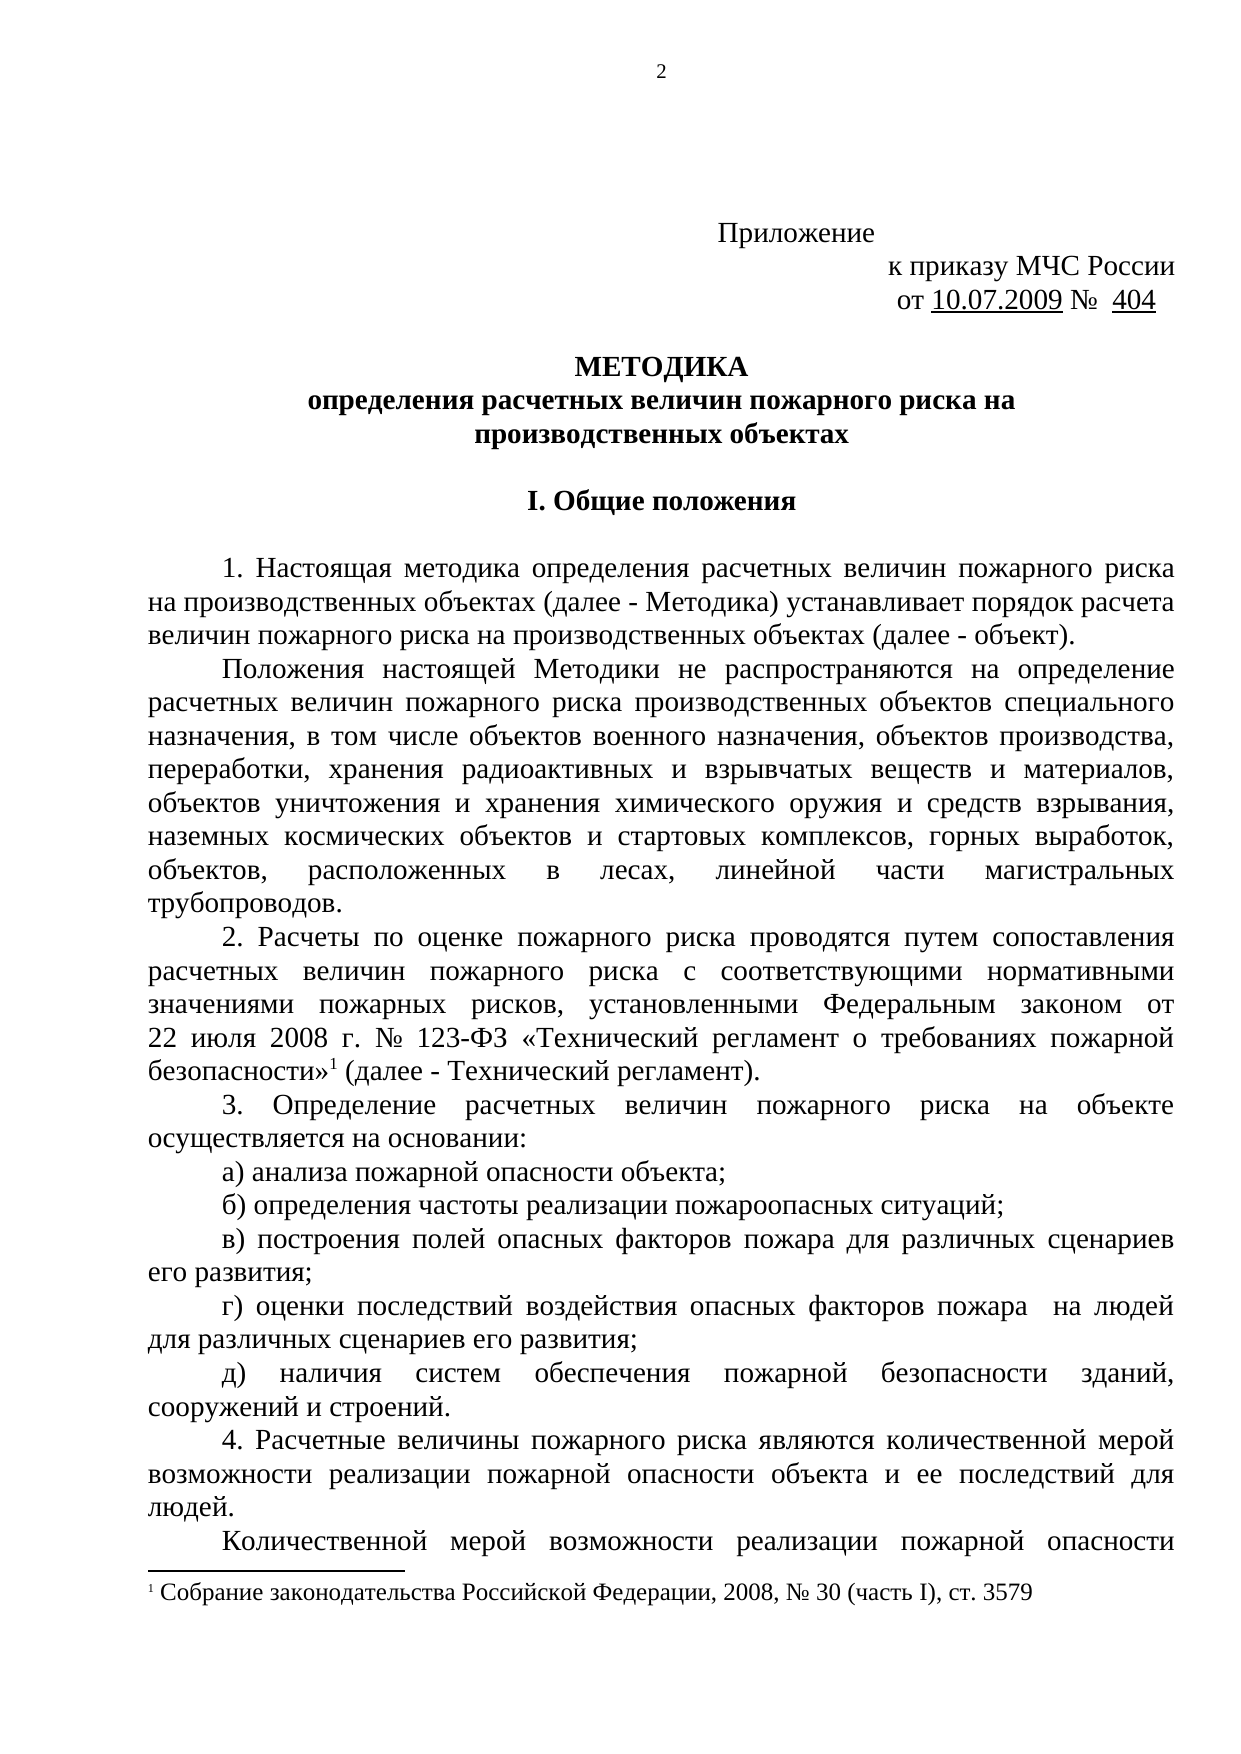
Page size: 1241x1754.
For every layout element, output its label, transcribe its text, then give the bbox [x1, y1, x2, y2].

subtitle Общие положения [148, 483, 1175, 517]
text 2. Расчеты по оценке пожарного риска проводятся путем сопоставления расчетных величин пожарного риска с соответствующими нормативными значениями пожарных рисков, установленными Федеральным законом от 22 июля . № 123-ФЗ «Технический регламент о требованиях пожарной безопасности» (далее - Технический регламент). [148, 919, 1175, 1087]
text в) построения полей опасных факторов пожара для различных сценариев его развития; [148, 1221, 1175, 1288]
text а) анализа пожарной опасности объекта; [148, 1154, 1175, 1187]
text определения расчетных величин пожарного риска на производственных объектах [148, 382, 1175, 449]
text 1. Настоящая методика определения расчетных величин пожарного риска на производственных объектах (далее - Методика) устанавливает порядок расчета величин пожарного риска на производственных объектах (далее - объект). [148, 550, 1175, 651]
text д) наличия систем обеспечения пожарной безопасности зданий, сооружений и строений. [148, 1355, 1175, 1422]
text к приказу МЧС России [148, 248, 1175, 282]
text от 10.07.2009 № 404 [148, 282, 1175, 315]
text Приложение [148, 215, 1175, 248]
text г) оценки последствий воздействия опасных факторов пожара на людей для различных сценариев его развития; [148, 1288, 1175, 1355]
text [148, 1523, 1175, 1556]
text 4. Расчетные величины пожарного риска являются количественной мерой возможности реализации пожарной опасности объекта и ее последствий для людей. [148, 1422, 1175, 1523]
text б) определения частоты реализации пожароопасных ситуаций; [148, 1187, 1175, 1221]
text Положения настоящей Методики не распространяются на определение расчетных величин пожарного риска производственных объектов специального назначения, в том числе объектов военного назначения, объектов производства, переработки, хранения радиоактивных и взрывчатых веществ и материалов, объектов уничтожения и хранения химического оружия и средств взрывания, наземных космических объектов и стартовых комплексов, горных выработок, объектов, расположенных в лесах, линейной части магистральных трубопроводов. [148, 651, 1175, 919]
text 3. Определение расчетных величин пожарного риска на объекте осуществляется на основании: [148, 1087, 1175, 1154]
text МЕТОДИКА [148, 349, 1175, 382]
